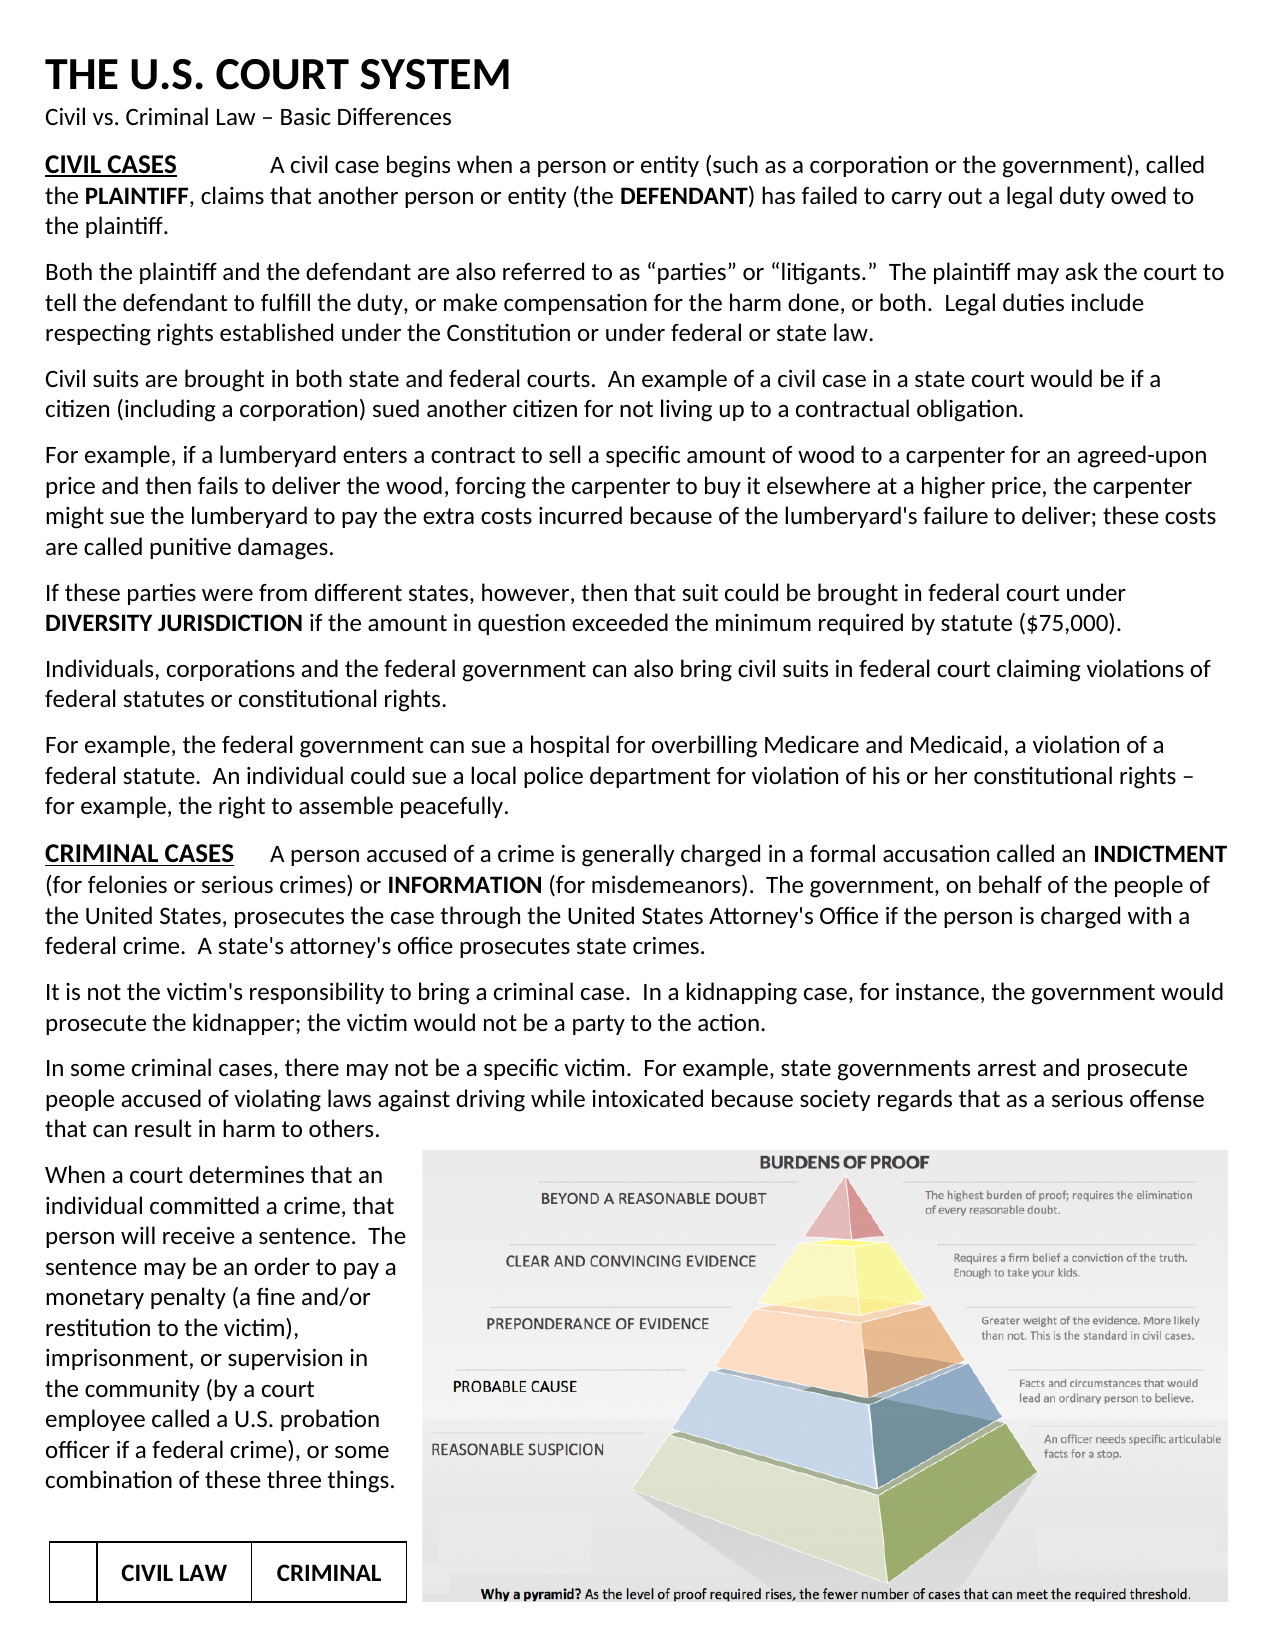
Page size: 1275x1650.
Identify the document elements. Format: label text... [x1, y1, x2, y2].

table_header Criminal Law [252, 1543, 406, 1601]
text In some criminal cases, there may not be a specific victim. For example, state governments arrest and prosecute people accused of violating laws against driving while intoxicated because society regards that as a serious offense that can result in harm to others. [45, 1053, 1230, 1144]
text CIVIL CASES A civil case begins when a person or entity (such as a corporation or the government), called the PLAINTIFF, claims that another person or entity (the DEFENDANT) has failed to carry out a legal duty owed to the plaintiff. [45, 147, 1230, 241]
picture [421, 1150, 1227, 1600]
text If these parties were from different states, however, then that suit could be brought in federal court under DIVERSITY JURISDICTION if the amount in question exceeded the minimum required by statute ($75,000). [45, 577, 1230, 638]
text CRIMINAL CASES A person accused of a crime is generally charged in a formal accusation called an INDICTMENT (for felonies or serious crimes) or INFORMATION (for misdemeanors). The government, on behalf of the people of the United States, prosecutes the case through the United States Attorney's Office if the person is charged with a federal crime. A state's attorney's office prosecutes state crimes. [45, 836, 1230, 961]
table_header [50, 1543, 96, 1601]
text Civil suits are brought in both state and federal courts. An example of a civil case in a state court would be if a citizen (including a corporation) sued another citizen for not living up to a contractual obligation. [45, 363, 1230, 424]
table_header Civil Law [98, 1543, 251, 1601]
text Individuals, corporations and the federal government can also bring civil suits in federal court claiming violations of federal statutes or constitutional rights. [45, 653, 1230, 714]
text It is not the victim's responsibility to bring a criminal case. In a kidnapping case, for instance, the government would prosecute the kidnapper; the victim would not be a party to the action. [45, 976, 1230, 1037]
text For example, if a lumberyard enters a contract to sell a specific amount of wood to a carpenter for an agreed-upon price and then fails to deliver the wood, forcing the carpenter to buy it elsewhere at a higher price, the carpenter might sue the lumberyard to pay the extra costs incurred because of the lumberyard's failure to deliver; these costs are called punitive damages. [45, 439, 1230, 561]
text THE U.S. COURT SYSTEM [45, 45, 1230, 101]
text Civil vs. Criminal Law – Basic Differences [45, 101, 1230, 131]
text Both the plaintiff and the defendant are also referred to as “parties” or “litigants.” The plaintiff may ask the court to tell the defendant to fulfill the duty, or make compensation for the harm done, or both. Legal duties include respecting rights established under the Constitution or under federal or state law. [45, 256, 1230, 348]
text When a court determines that an individual committed a crime, that person will receive a sentence. The sentence may be an order to pay a monetary penalty (a fine and/or restitution to the victim), imprisonment, or supervision in the community (by a court employee called a U.S. probation officer if a federal crime), or some combination of these three things. [45, 1159, 421, 1495]
text For example, the federal government can sue a hospital for overbilling Medicare and Medicaid, a violation of a federal statute. An individual could sue a local police department for violation of his or her constitutional rights – for example, the right to assemble peacefully. [45, 729, 1230, 821]
